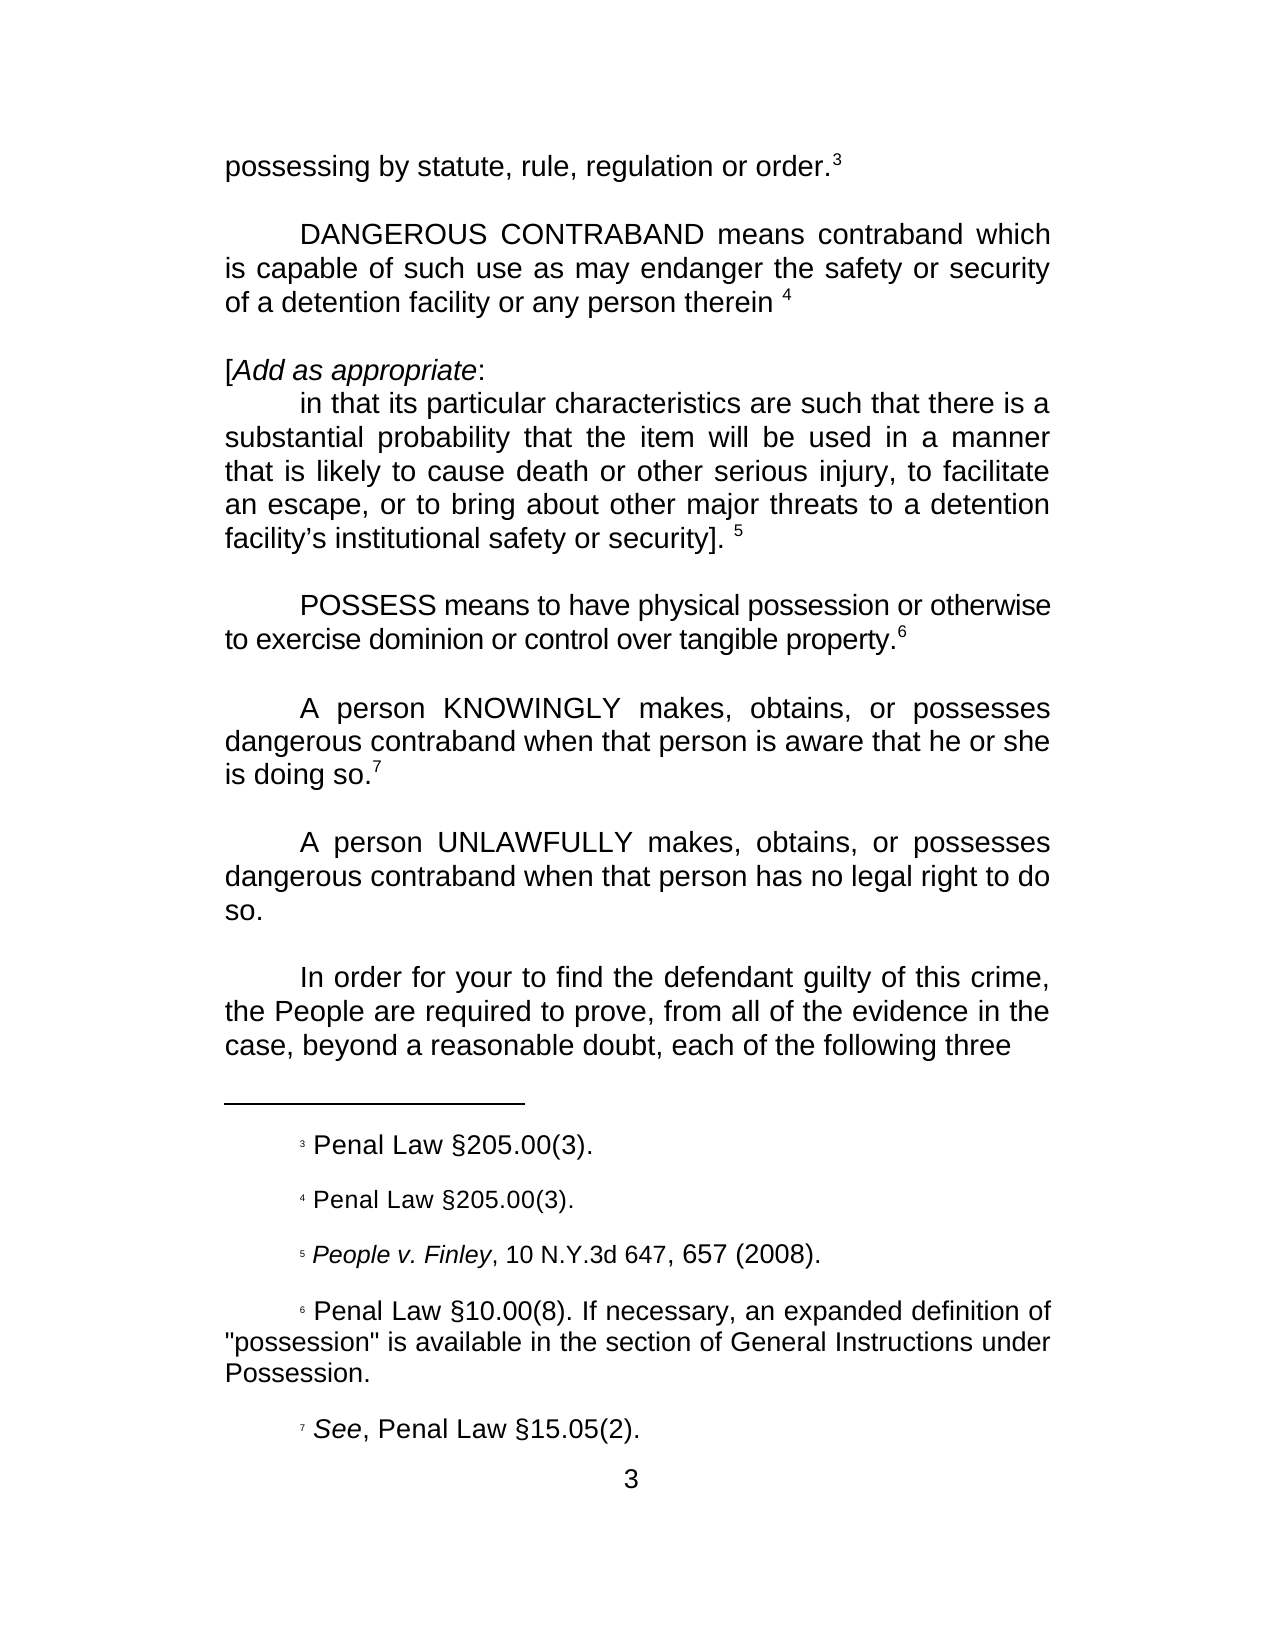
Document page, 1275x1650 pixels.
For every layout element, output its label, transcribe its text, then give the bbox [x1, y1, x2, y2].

text in that its particular characteristics are such that there is a substantial probability that the item will be used in a manner that is likely to cause death or other serious injury, to facilitate an escape, or to bring about other major threats to a detention facility’s institutional safety or security]. 5 [224, 387, 1052, 555]
text [Add as appropriate: [224, 353, 1052, 387]
text 4 Penal Law §205.00(3). [299, 1185, 1052, 1214]
text possessing by statute, rule, regulation or order.3 [224, 150, 1052, 184]
text A person UNLAWFULLY makes, obtains, or possesses dangerous contraband when that person has no legal right to do so. [224, 826, 1052, 927]
text DANGEROUS CONTRABAND means contraband which is capable of such use as may endanger the safety or security of a detention facility or any person therein 4 [224, 218, 1052, 319]
text POSSESS means to have physical possession or otherwise to exercise dominion or control over tangible property.6 [224, 589, 1052, 656]
text 3 Penal Law §205.00(3). [299, 1129, 1052, 1160]
text 7 See, Penal Law §15.05(2). [299, 1414, 1052, 1444]
text 5 People v. Finley, 10 N.Y.3d 647, 657 (2008). [299, 1239, 1052, 1270]
text 6 Penal Law §10.00(8). If necessary, an expanded definition of "possession" is available in the section of General Instructions under Possession. [224, 1295, 1052, 1389]
text In order for your to find the defendant guilty of this crime, the People are required to prove, from all of the evidence in the case, beyond a reasonable doubt, each of the following three [224, 961, 1052, 1062]
text A person KNOWINGLY makes, obtains, or possesses dangerous contraband when that person is aware that he or she is doing so.7 [224, 692, 1052, 791]
